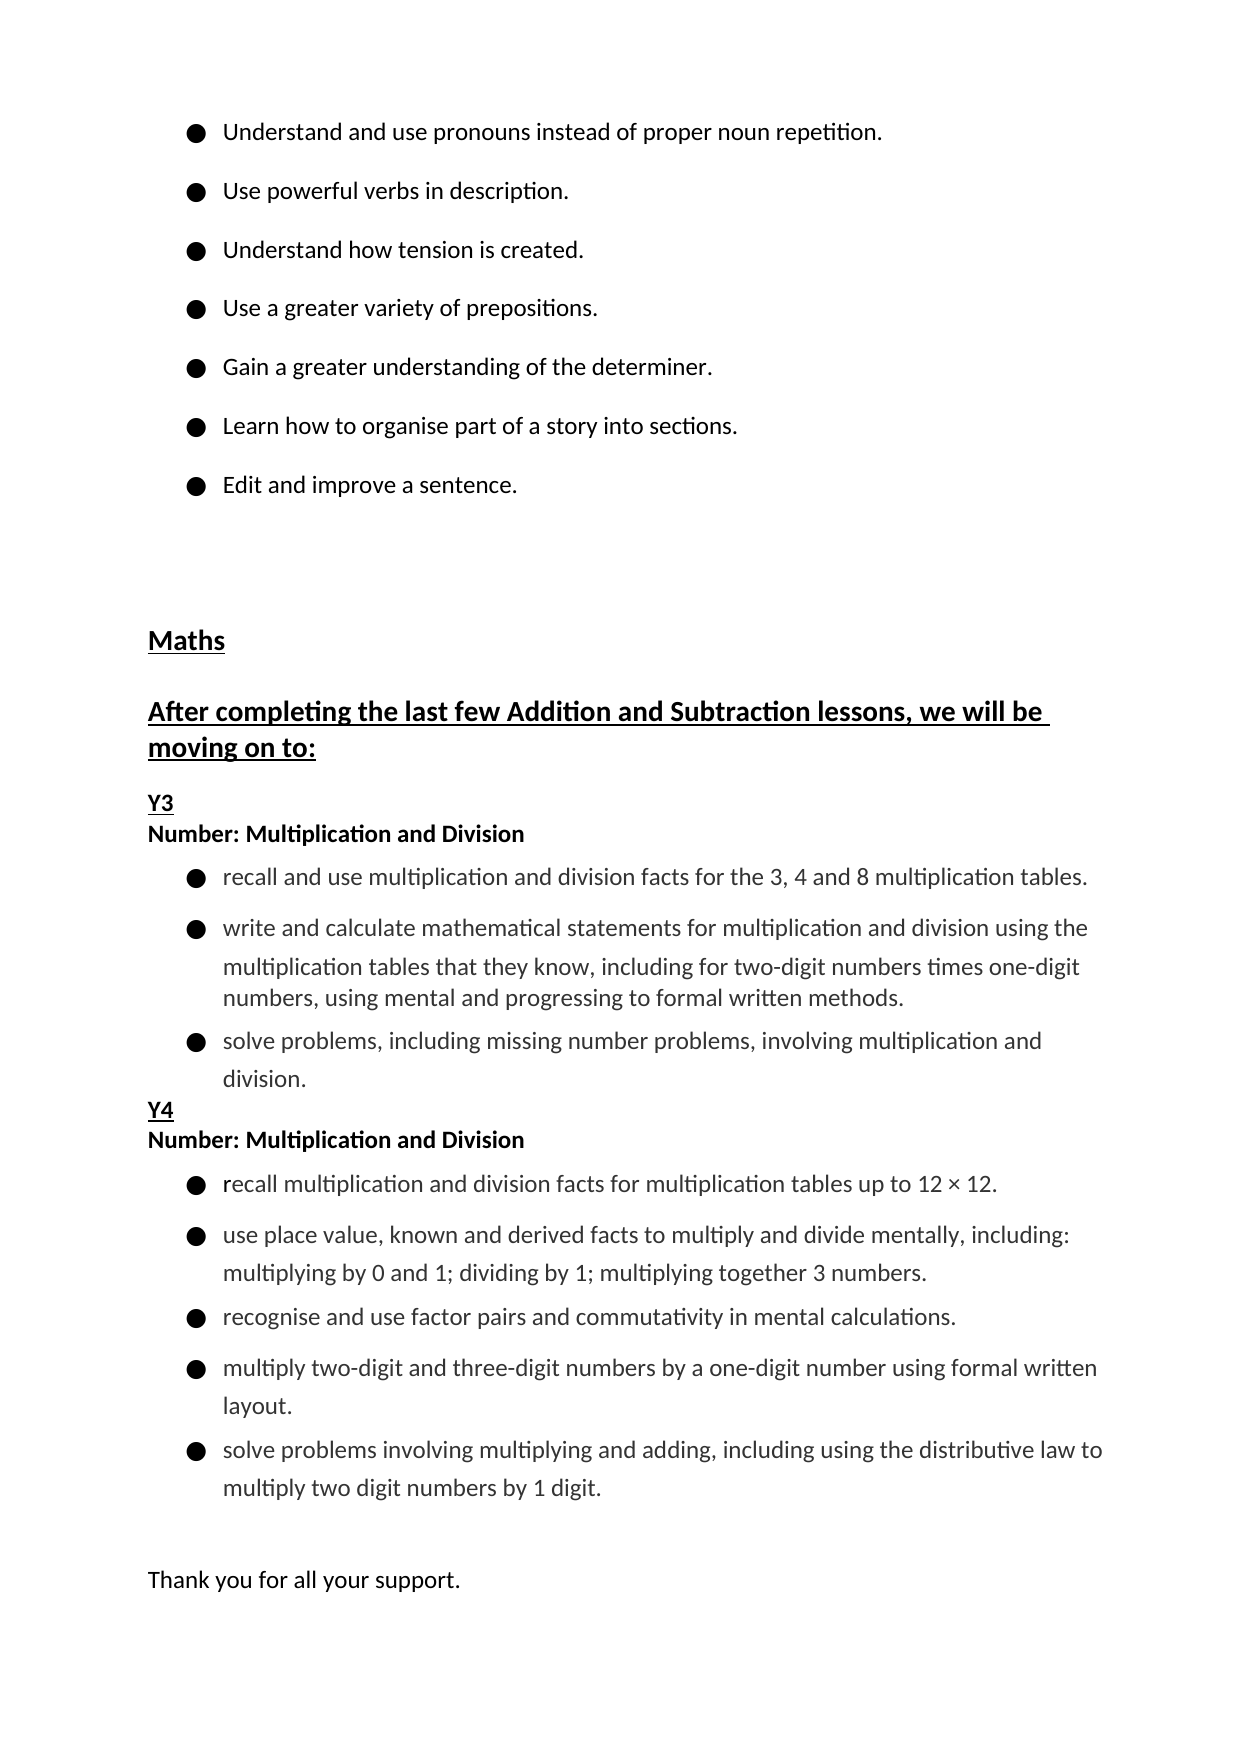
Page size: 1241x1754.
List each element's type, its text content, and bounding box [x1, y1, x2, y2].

list Edit and improve a sentence. [185, 456, 1122, 508]
list use place value, known and derived facts to multiply and divide mentally, including: multiplying by 0 and 1; dividing by 1; multiplying together 3 numbers. [185, 1206, 1122, 1288]
list Understand and use pronouns instead of proper noun repetition. [185, 103, 1122, 154]
text After completing the last few Addition and Subtraction lessons, we will be moving on to: [148, 693, 1122, 765]
text Number: Multiplication and Division [148, 818, 1122, 849]
list Learn how to organise part of a story into sections. [185, 398, 1122, 449]
list Use a greater variety of prepositions. [185, 280, 1122, 331]
list recall and use multiplication and division facts for the 3, 4 and 8 multiplication tables. [185, 849, 1122, 900]
text Y4 [148, 1094, 1122, 1124]
list solve problems, including missing number problems, involving multiplication and division. [185, 1012, 1122, 1094]
text Thank you for all your support. [148, 1564, 1122, 1594]
text Maths [148, 622, 1122, 658]
list Use powerful verbs in description. [185, 162, 1122, 213]
text Y3 [148, 788, 1122, 818]
text Number: Multiplication and Division [148, 1124, 1122, 1155]
list Gain a greater understanding of the determiner. [185, 339, 1122, 390]
list Understand how tension is created. [185, 221, 1122, 272]
list recognise and use factor pairs and commutativity in mental calculations. [185, 1288, 1122, 1339]
list recall multiplication and division facts for multiplication tables up to 12 × 12. [185, 1155, 1122, 1206]
list multiply two-digit and three-digit numbers by a one-digit number using formal written layout. [185, 1339, 1122, 1421]
list solve problems involving multiplying and adding, including using the distributive law to multiply two digit numbers by 1 digit. [185, 1421, 1122, 1503]
list write and calculate mathematical statements for multiplication and division using the multiplication tables that they know, including for two-digit numbers times one-digit numbers, using mental and progressing to formal written methods. [185, 900, 1122, 1012]
